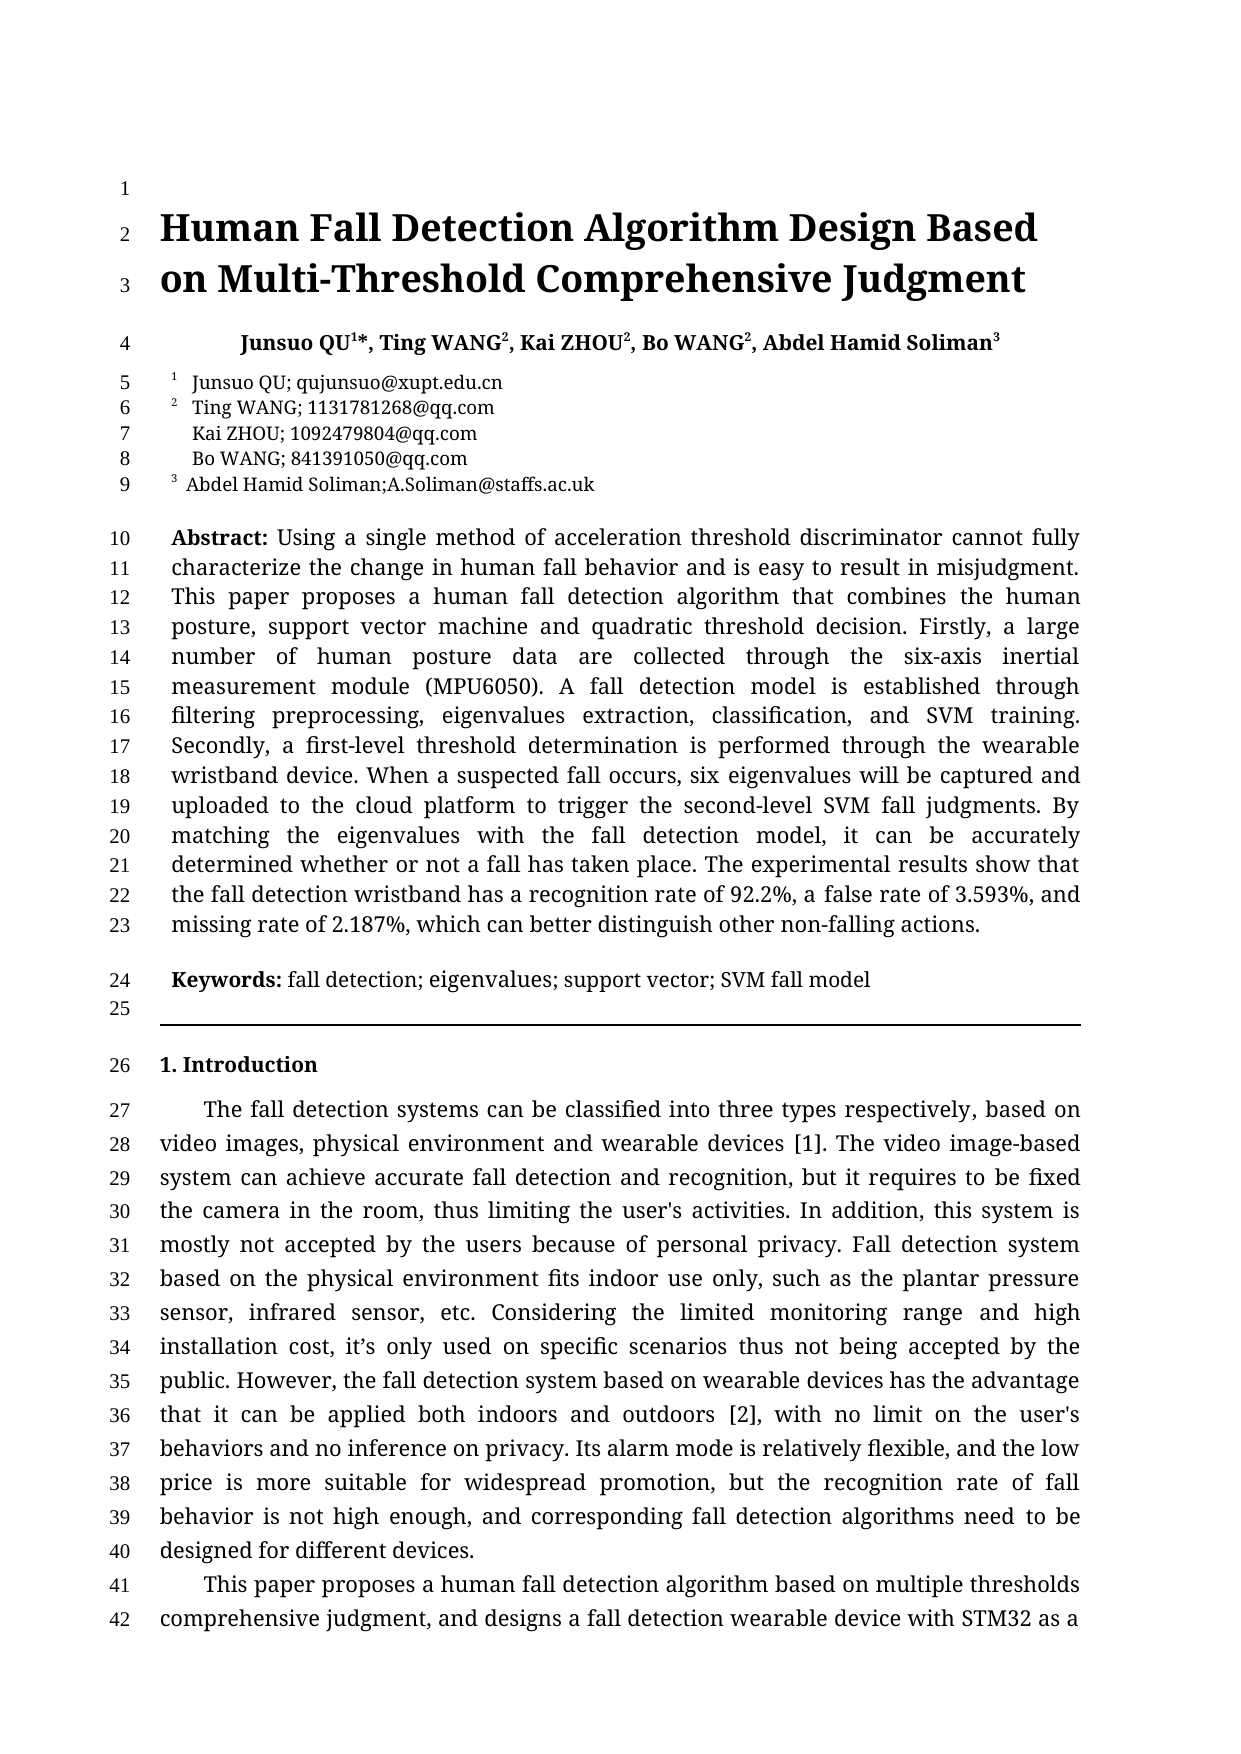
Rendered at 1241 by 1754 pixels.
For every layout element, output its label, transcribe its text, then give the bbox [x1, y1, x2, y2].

text Abstract: Using a single method of acceleration threshold discriminator cannot fully characterize the change in human fall behavior and is easy to result in misjudgment. This paper proposes a human fall detection algorithm that combines the human posture, support vector machine and quadratic threshold decision. Firstly, a large number of human posture data are collected through the six-axis inertial measurement module (MPU6050). A fall detection model is established through filtering preprocessing, eigenvalues extraction, classification, and SVM training. Secondly, a first-level threshold determination is performed through the wearable wristband device. When a suspected fall occurs, six eigenvalues will be captured and uploaded to the cloud platform to trigger the second-level SVM fall judgments. By matching the eigenvalues with the fall detection model, it can be accurately determined whether or not a fall has taken place. The experimental results show that the fall detection wristband has a recognition rate of 92.2%, a false rate of 3.593%, and missing rate of 2.187%, which can better distinguish other non-falling actions. [171, 522, 1081, 939]
subtitle 1. Introduction [159, 1051, 1081, 1079]
text 1 Junsuo QU; qujunsuo@xupt.edu.cn [171, 369, 1081, 394]
text 3 Abdel Hamid Soliman;A.Soliman@staffs.ac.uk [171, 471, 1081, 497]
text Keywords: fall detection; eigenvalues; support vector; SVM fall model [171, 964, 1081, 993]
text Junsuo QU1*, Ting WANG2, Kai ZHOU2, Bo WANG2, Abdel Hamid Soliman3 [159, 328, 1081, 357]
text Kai ZHOU; 1092479804@qq.com [171, 420, 1081, 446]
text The fall detection systems can be classified into three types respectively, based on video images, physical environment and wearable devices [1]. The video image-based system can achieve accurate fall detection and recognition, but it requires to be fixed the camera in the room, thus limiting the user's activities. In addition, this system is mostly not accepted by the users because of personal privacy. Fall detection system based on the physical environment fits indoor use only, such as the plantar pressure sensor, infrared sensor, etc. Considering the limited monitoring range and high installation cost, it’s only used on specific scenarios thus not being accepted by the public. However, the fall detection system based on wearable devices has the advantage that it can be applied both indoors and outdoors [2], with no limit on the user's behaviors and no inference on privacy. Its alarm mode is relatively flexible, and the low price is more suitable for widespread promotion, but the recognition rate of fall behavior is not high enough, and corresponding fall detection algorithms need to be designed for different devices. [159, 1092, 1081, 1567]
text 2 Ting WANG; 1131781268@qq.com [171, 394, 1081, 420]
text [159, 1567, 1081, 1635]
title Human Fall Detection Algorithm Design Based on Multi-Threshold Comprehensive Judgment [159, 201, 1081, 303]
text Bo WANG; 841391050@qq.com [171, 446, 1081, 471]
